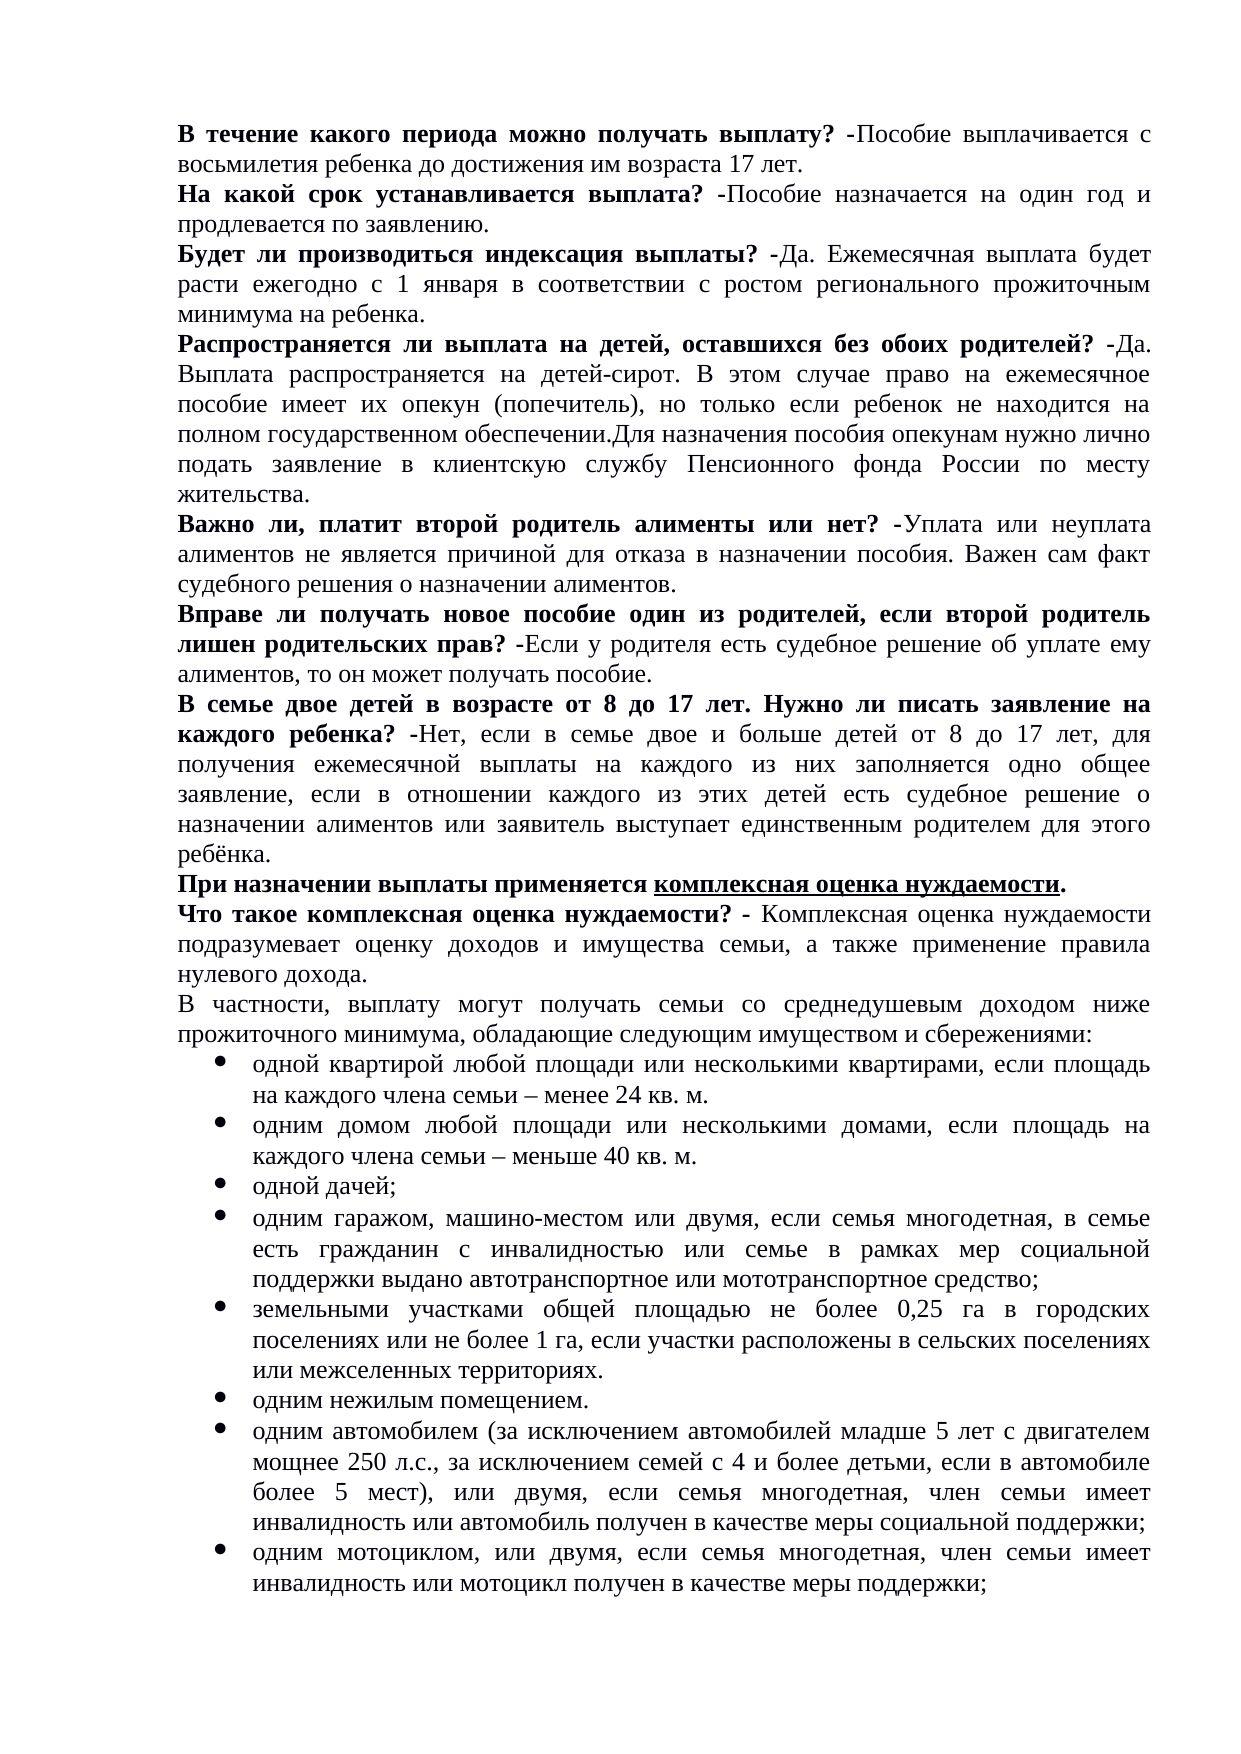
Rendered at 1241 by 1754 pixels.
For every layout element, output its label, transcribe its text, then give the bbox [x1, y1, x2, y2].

text Важно ли, платит второй родитель алименты или нет? -Уплата или неуплата алиментов не является причиной для отказа в назначении пособия. Важен сам факт судебного решения о назначении алиментов. [177, 508, 1152, 598]
text Что такое комплексная оценка нуждаемости? - Комплексная оценка нуждаемости подразумевает оценку доходов и имущества семьи, а также применение правила нулевого дохода. [177, 898, 1152, 988]
list одним мотоциклом, или двумя, если семья многодетная, член семьи имеет инвалидность или мотоцикл получен в качестве меры поддержки; [215, 1536, 1152, 1597]
list одним гаражом, машино-местом или двумя, если семья многодетная, в семье есть гражданин с инвалидностью или семье в рамках мер социальной поддержки выдано автотранспортное или мототранспортное средство; [215, 1202, 1152, 1293]
text Вправе ли получать новое пособие один из родителей, если второй родитель лишен родительских прав? -Если у родителя есть судебное решение об уплате ему алиментов, то он может получать пособие. [177, 598, 1152, 688]
list земельными участками общей площадью не более 0,25 га в городских поселениях или не более 1 га, если участки расположены в сельских поселениях или межселенных территориях. [215, 1293, 1152, 1384]
list одной дачей; [215, 1170, 1152, 1202]
list одним нежилым помещением. [215, 1384, 1152, 1415]
text В частности, выплату могут получать семьи со среднедушевым доходом ниже прожиточного минимума, обладающие следующим имуществом и сбережениями: [177, 988, 1152, 1048]
text На какой срок устанавливается выплата? -Пособие назначается на один год и продлевается по заявлению. [177, 178, 1152, 238]
list одним автомобилем (за исключением автомобилей младше 5 лет с двигателем мощнее 250 л.с., за исключением семей с 4 и более детьми, если в автомобиле более 5 мест), или двумя, если семья многодетная, член семьи имеет инвалидность или автомобиль получен в качестве меры социальной поддержки; [215, 1415, 1152, 1536]
text В семье двое детей в возрасте от 8 до 17 лет. Нужно ли писать заявление на каждого ребенка? -Нет, если в семье двое и больше детей от 8 до 17 лет, для получения ежемесячной выплаты на каждого из них заполняется одно общее заявление, если в отношении каждого из этих детей есть судебное решение о назначении алиментов или заявитель выступает единственным родителем для этого ребёнка. [177, 688, 1152, 868]
list одной квартирой любой площади или несколькими квартирами, если площадь на каждого члена семьи – менее 24 кв. м. [215, 1048, 1152, 1109]
text При назначении выплаты применяется комплексная оценка нуждаемости. [177, 868, 1152, 898]
text Распространяется ли выплата на детей, оставшихся без обоих родителей? -Да. Выплата распространяется на детей-сирот. В этом случае право на ежемесячное пособие имеет их опекун (попечитель), но только если ребенок не находится на полном государственном обеспечении.Для назначения пособия опекунам нужно лично подать заявление в клиентскую службу Пенсионного фонда России по месту жительства. [177, 328, 1152, 508]
list одним домом любой площади или несколькими домами, если площадь на каждого члена семьи – меньше 40 кв. м. [215, 1109, 1152, 1170]
text Будет ли производиться индексация выплаты? -Да. Ежемесячная выплата будет расти ежегодно с 1 января в соответствии с ростом регионального прожиточным минимума на ребенка. [177, 238, 1152, 328]
text В течение какого периода можно получать выплату? -Пособие выплачивается с восьмилетия ребенка до достижения им возраста 17 лет. [177, 118, 1152, 178]
